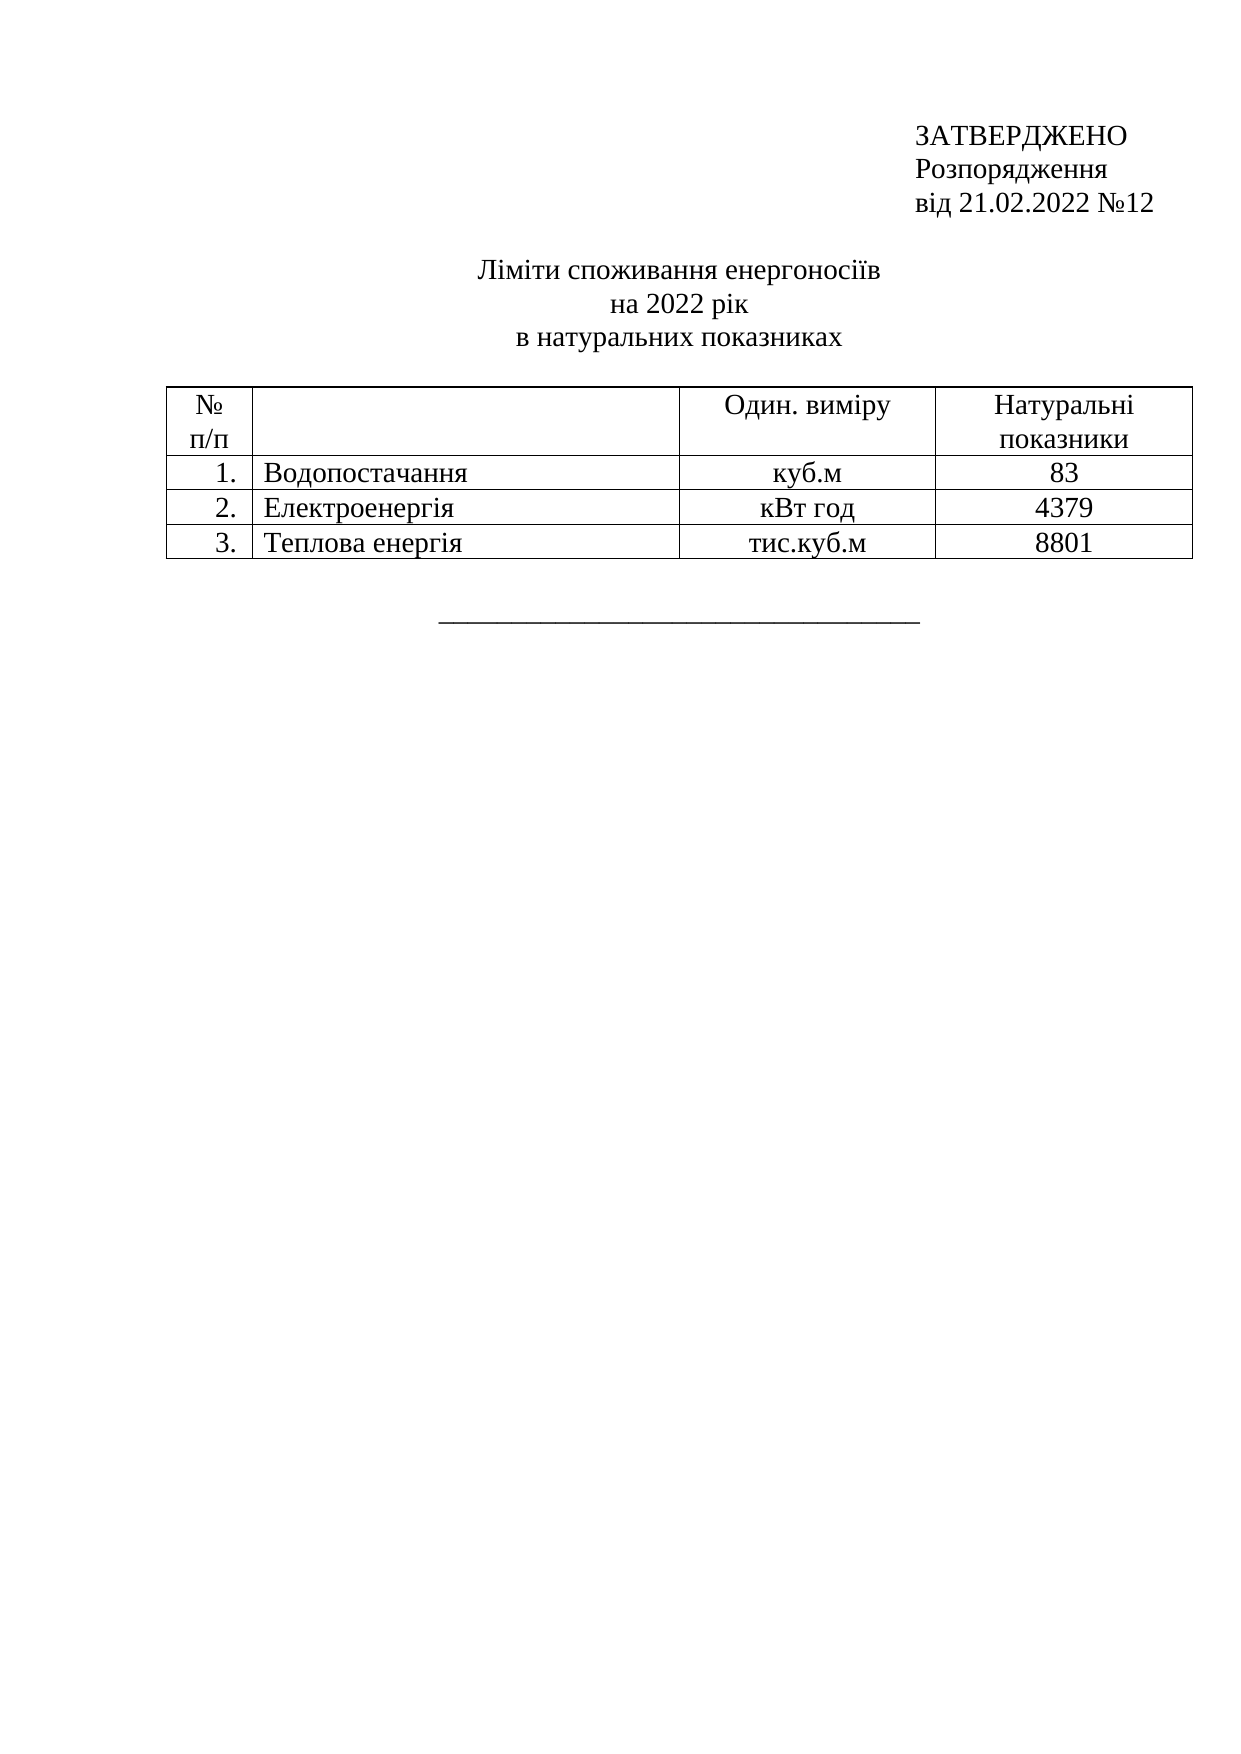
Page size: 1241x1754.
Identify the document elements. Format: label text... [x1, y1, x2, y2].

table_header Один. виміру [680, 388, 935, 454]
table_cell кВт год [680, 490, 935, 524]
table_cell [167, 456, 252, 489]
table_cell Водопостачання [253, 456, 679, 489]
text Ліміти споживання енергоносіїв [177, 252, 1181, 286]
table_cell куб.м [680, 456, 935, 489]
table_cell Електроенергія [253, 490, 679, 524]
text на 2022 рік [177, 286, 1181, 319]
table_cell 83 [936, 456, 1192, 489]
table_header [253, 388, 679, 454]
text _________________________________ [177, 593, 1181, 626]
text ЗАТВЕРДЖЕНО Розпорядження [177, 118, 1181, 185]
table_cell 4379 [936, 490, 1192, 524]
table_cell [167, 490, 252, 524]
table_header Натуральні показники [936, 388, 1192, 454]
table_cell [167, 525, 252, 558]
table_cell тис.куб.м [680, 525, 935, 558]
table_cell 8801 [936, 525, 1192, 558]
table_cell Теплова енергія [253, 525, 679, 558]
text від 21.02.2022 №12 [177, 185, 1181, 219]
text в натуральних показниках [177, 319, 1181, 353]
table_header № п/п [167, 388, 252, 454]
